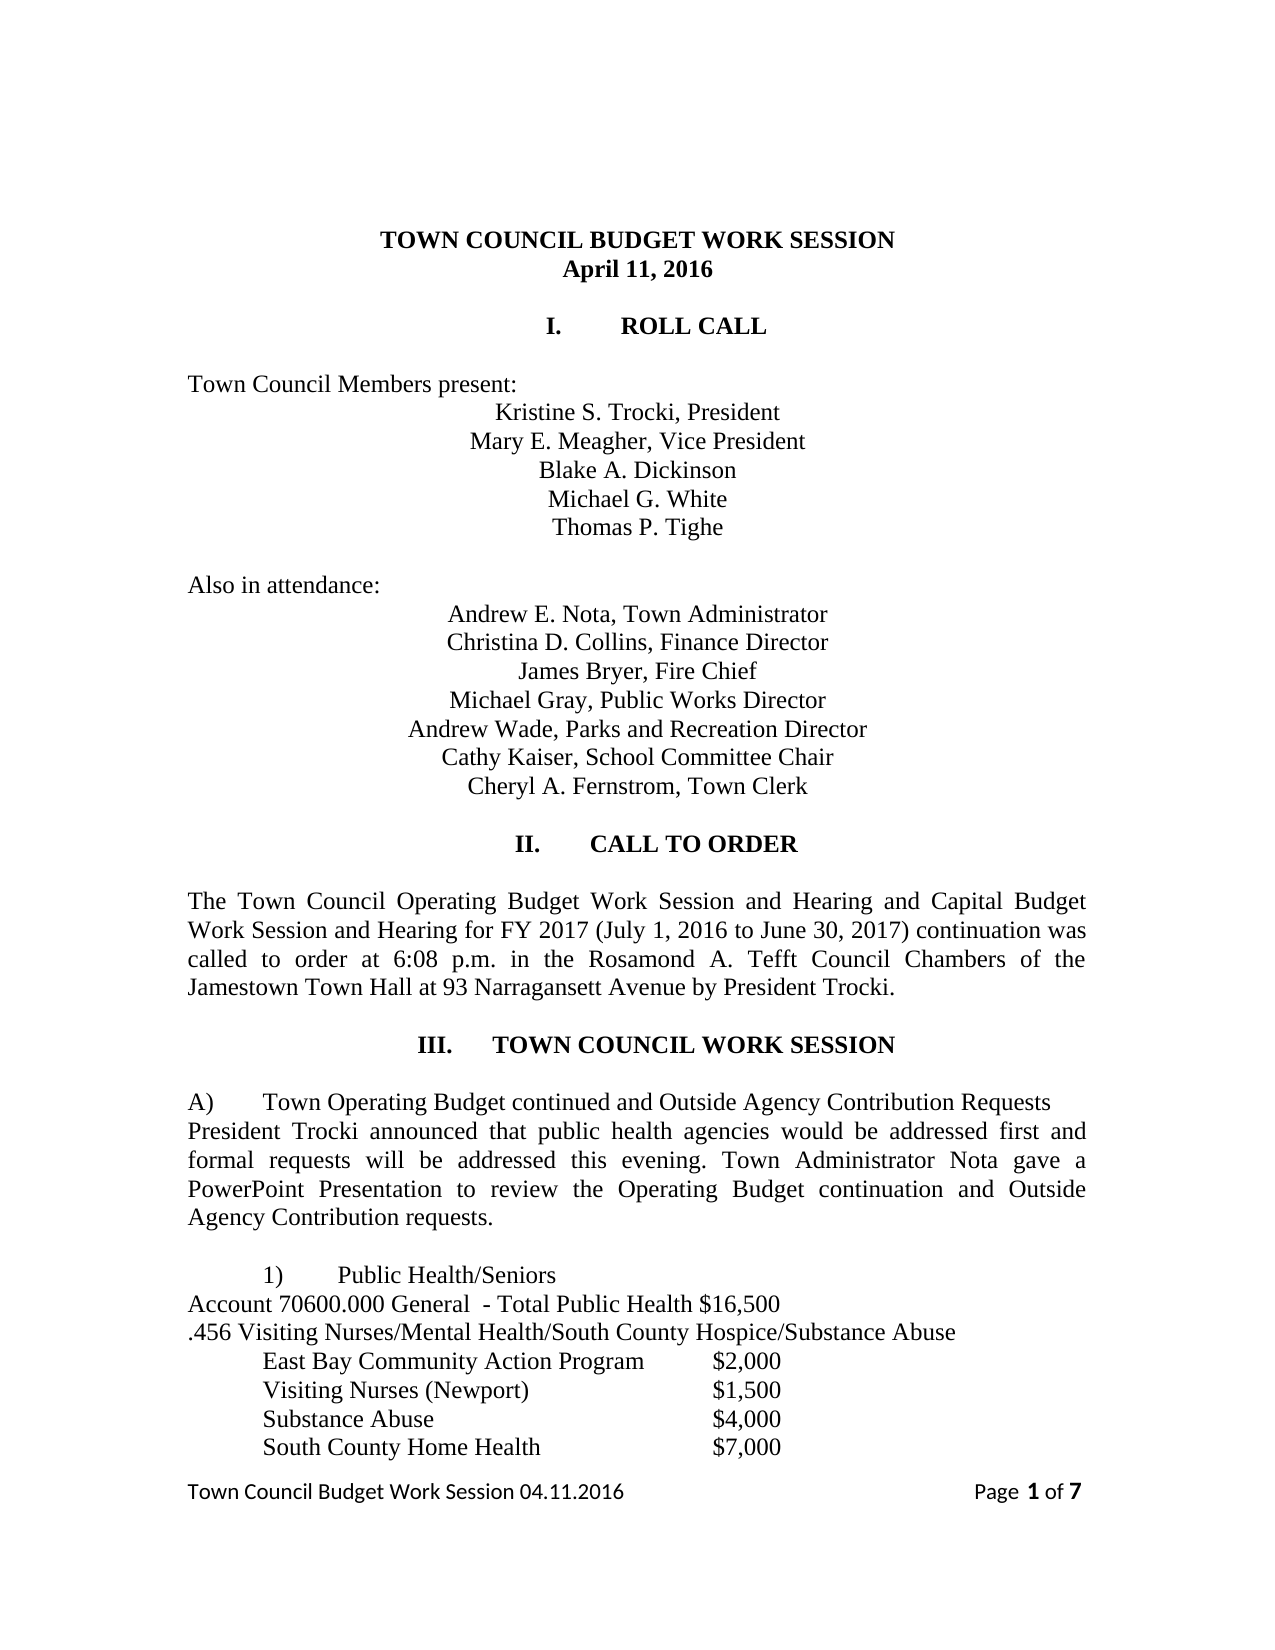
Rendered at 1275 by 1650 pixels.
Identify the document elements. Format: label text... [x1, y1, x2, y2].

text Visiting Nurses (Newport) $1,500 [187, 1375, 1087, 1404]
text James Bryer, Fire Chief [187, 656, 1087, 685]
text Also in attendance: [187, 570, 1087, 599]
text Substance Abuse $4,000 [187, 1404, 1087, 1432]
text Blake A. Dickinson [187, 455, 1087, 484]
text April 11, 2016 [187, 254, 1087, 282]
text Andrew Wade, Parks and Recreation Director [187, 714, 1087, 742]
text Mary E. Meagher, Vice President [187, 426, 1087, 455]
list CALL TO ORDER [225, 829, 1087, 857]
text Cheryl A. Fernstrom, Town Clerk [187, 771, 1087, 800]
text Kristine S. Trocki, President [187, 397, 1087, 426]
text .456 Visiting Nurses/Mental Health/South County Hospice/Substance Abuse [187, 1317, 1087, 1346]
text East Bay Community Action Program $2,000 [187, 1346, 1087, 1375]
text Michael G. White [187, 484, 1087, 512]
text Thomas P. Tighe [187, 512, 1087, 541]
text President Trocki announced that public health agencies would be addressed first and formal requests will be addressed this evening. Town Administrator Nota gave a PowerPoint Presentation to review the Operating Budget continuation and Outside Agency Contribution requests. [187, 1116, 1087, 1231]
list Town Operating Budget continued and Outside Agency Contribution Requests [187, 1087, 1087, 1116]
list TOWN COUNCIL WORK SESSION [225, 1030, 1087, 1059]
list ROLL CALL [225, 311, 1087, 340]
text Cathy Kaiser, School Committee Chair [187, 742, 1087, 771]
text Andrew E. Nota, Town Administrator [187, 599, 1087, 627]
text 1) Public Health/Seniors [262, 1260, 1087, 1289]
text The Town Council Operating Budget Work Session and Hearing and Capital Budget Work Session and Hearing for FY 2017 (July 1, 2016 to June 30, 2017) continuation was called to order at 6:08 p.m. in the Rosamond A. Tefft Council Chambers of the Jamestown Town Hall at 93 Narragansett Avenue by President Trocki. [187, 886, 1087, 1001]
text South County Home Health $7,000 [187, 1432, 1087, 1461]
text TOWN COUNCIL BUDGET WORK SESSION [187, 225, 1087, 254]
text Town Council Members present: [187, 369, 1087, 397]
text Michael Gray, Public Works Director [187, 685, 1087, 714]
text Christina D. Collins, Finance Director [187, 627, 1087, 656]
text Account 70600.000 General - Total Public Health $16,500 [187, 1289, 1087, 1317]
